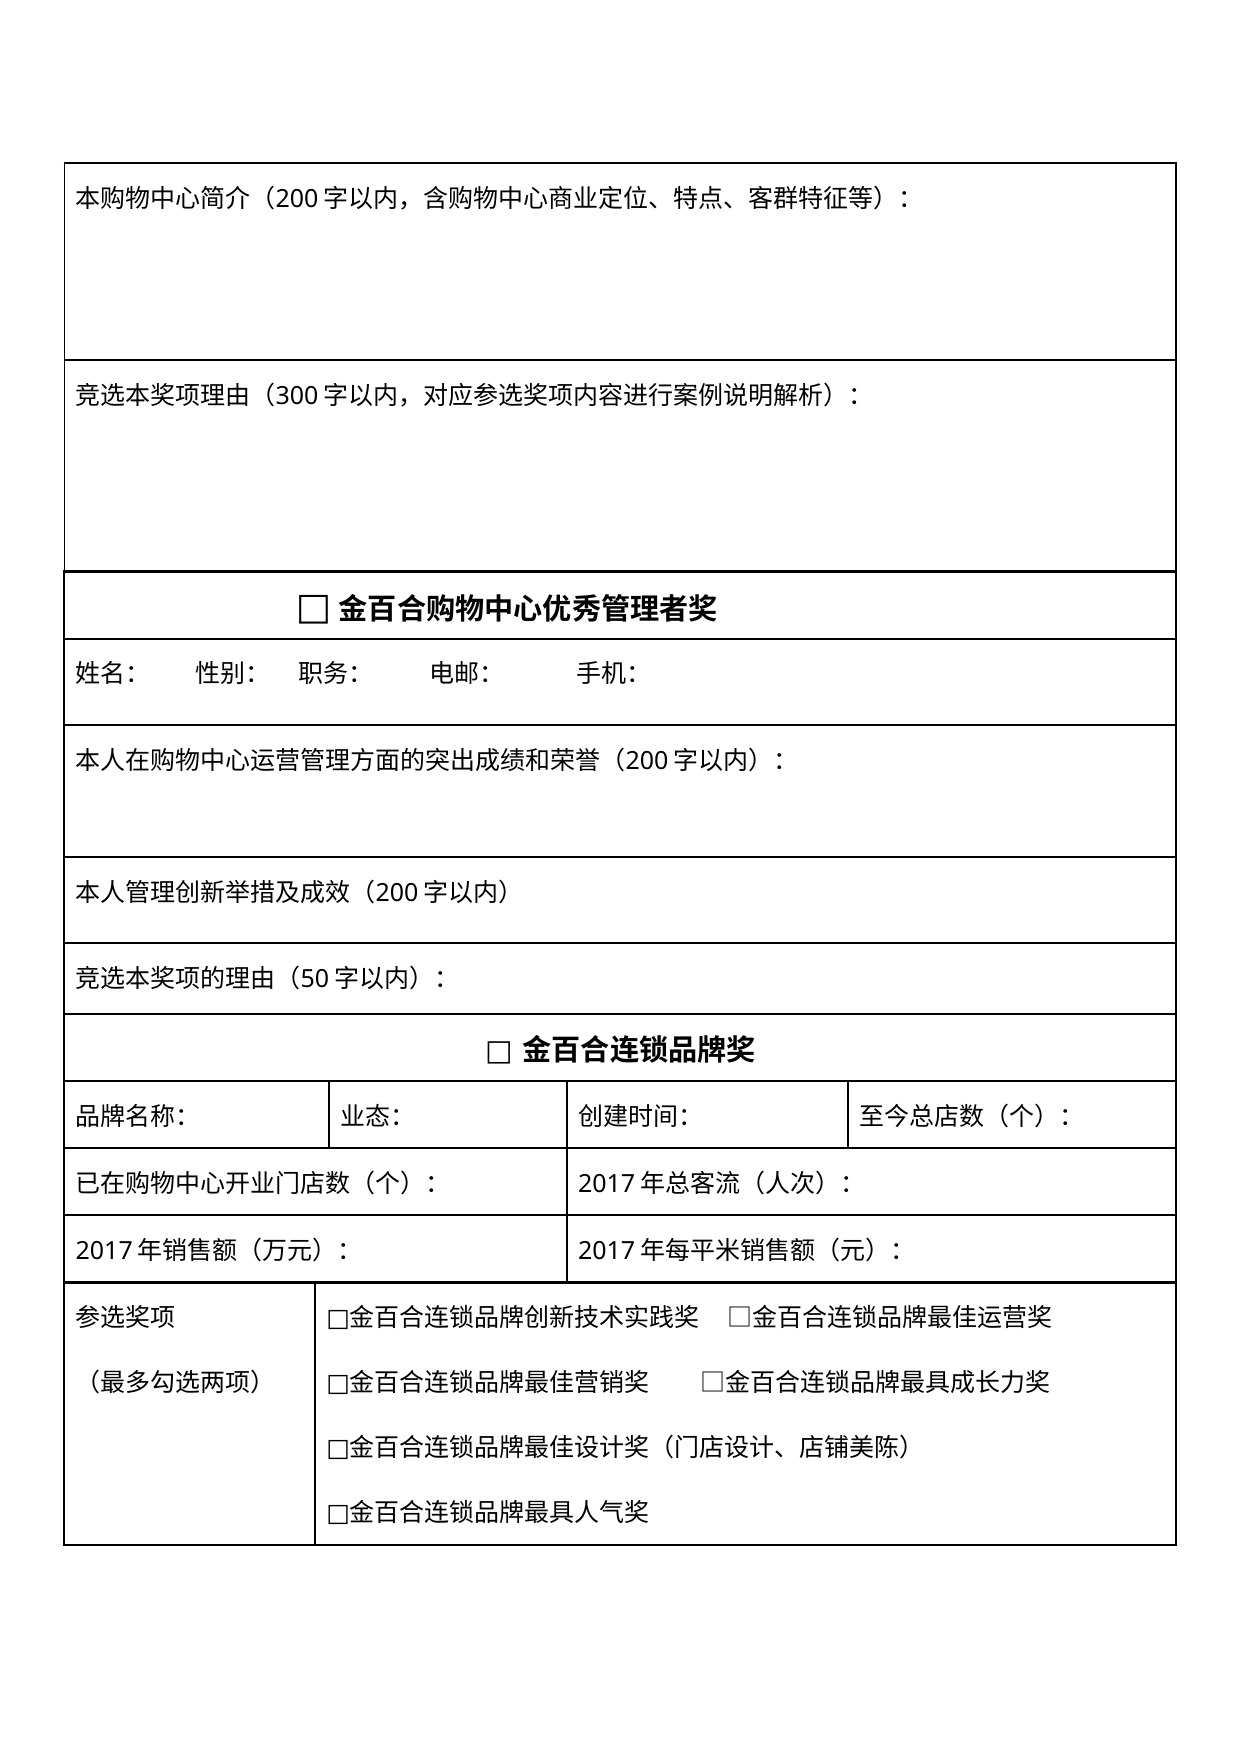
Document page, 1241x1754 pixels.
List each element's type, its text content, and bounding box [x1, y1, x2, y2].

table_cell 本购物中心简介（200字以内，含购物中心商业定位、特点、客群特征等）： [65, 164, 1175, 359]
table_cell □金百合连锁品牌创新技术实践奖 □金百合连锁品牌最佳运营奖 □金百合连锁品牌最佳营销奖 □金百合连锁品牌最具成长力奖 □金百合连锁品牌最佳设计奖（门店设计、店铺美陈） □金百合连锁品牌最具人气奖 [316, 1284, 1175, 1543]
table_cell 本人在购物中心运营管理方面的突出成绩和荣誉（200字以内）： [65, 726, 1175, 856]
table_cell 创建时间： [568, 1082, 847, 1147]
table_cell 2017年总客流（人次）： [568, 1149, 1175, 1214]
table_cell 至今总店数（个）： [849, 1082, 1175, 1147]
table_cell 2017年销售额（万元）： [65, 1216, 566, 1281]
table_cell □ 金百合购物中心优秀管理者奖 [65, 573, 1175, 637]
table_cell 金百合连锁品牌奖 [65, 1015, 1175, 1080]
table_cell 参选奖项 （最多勾选两项） [65, 1284, 314, 1543]
table_cell 2017年每平米销售额（元）： [568, 1216, 1175, 1281]
table_cell 本人管理创新举措及成效（200字以内） [65, 858, 1175, 942]
table_cell 已在购物中心开业门店数（个）： [65, 1149, 566, 1214]
table_cell 品牌名称： [65, 1082, 328, 1147]
table_cell 竞选本奖项理由（300字以内，对应参选奖项内容进行案例说明解析）： [65, 361, 1175, 570]
table_cell 姓名： 性别： 职务： 电邮： 手机： [65, 640, 1175, 724]
table_cell 竞选本奖项的理由（50字以内）： [65, 944, 1175, 1013]
table_cell 业态： [330, 1082, 566, 1147]
